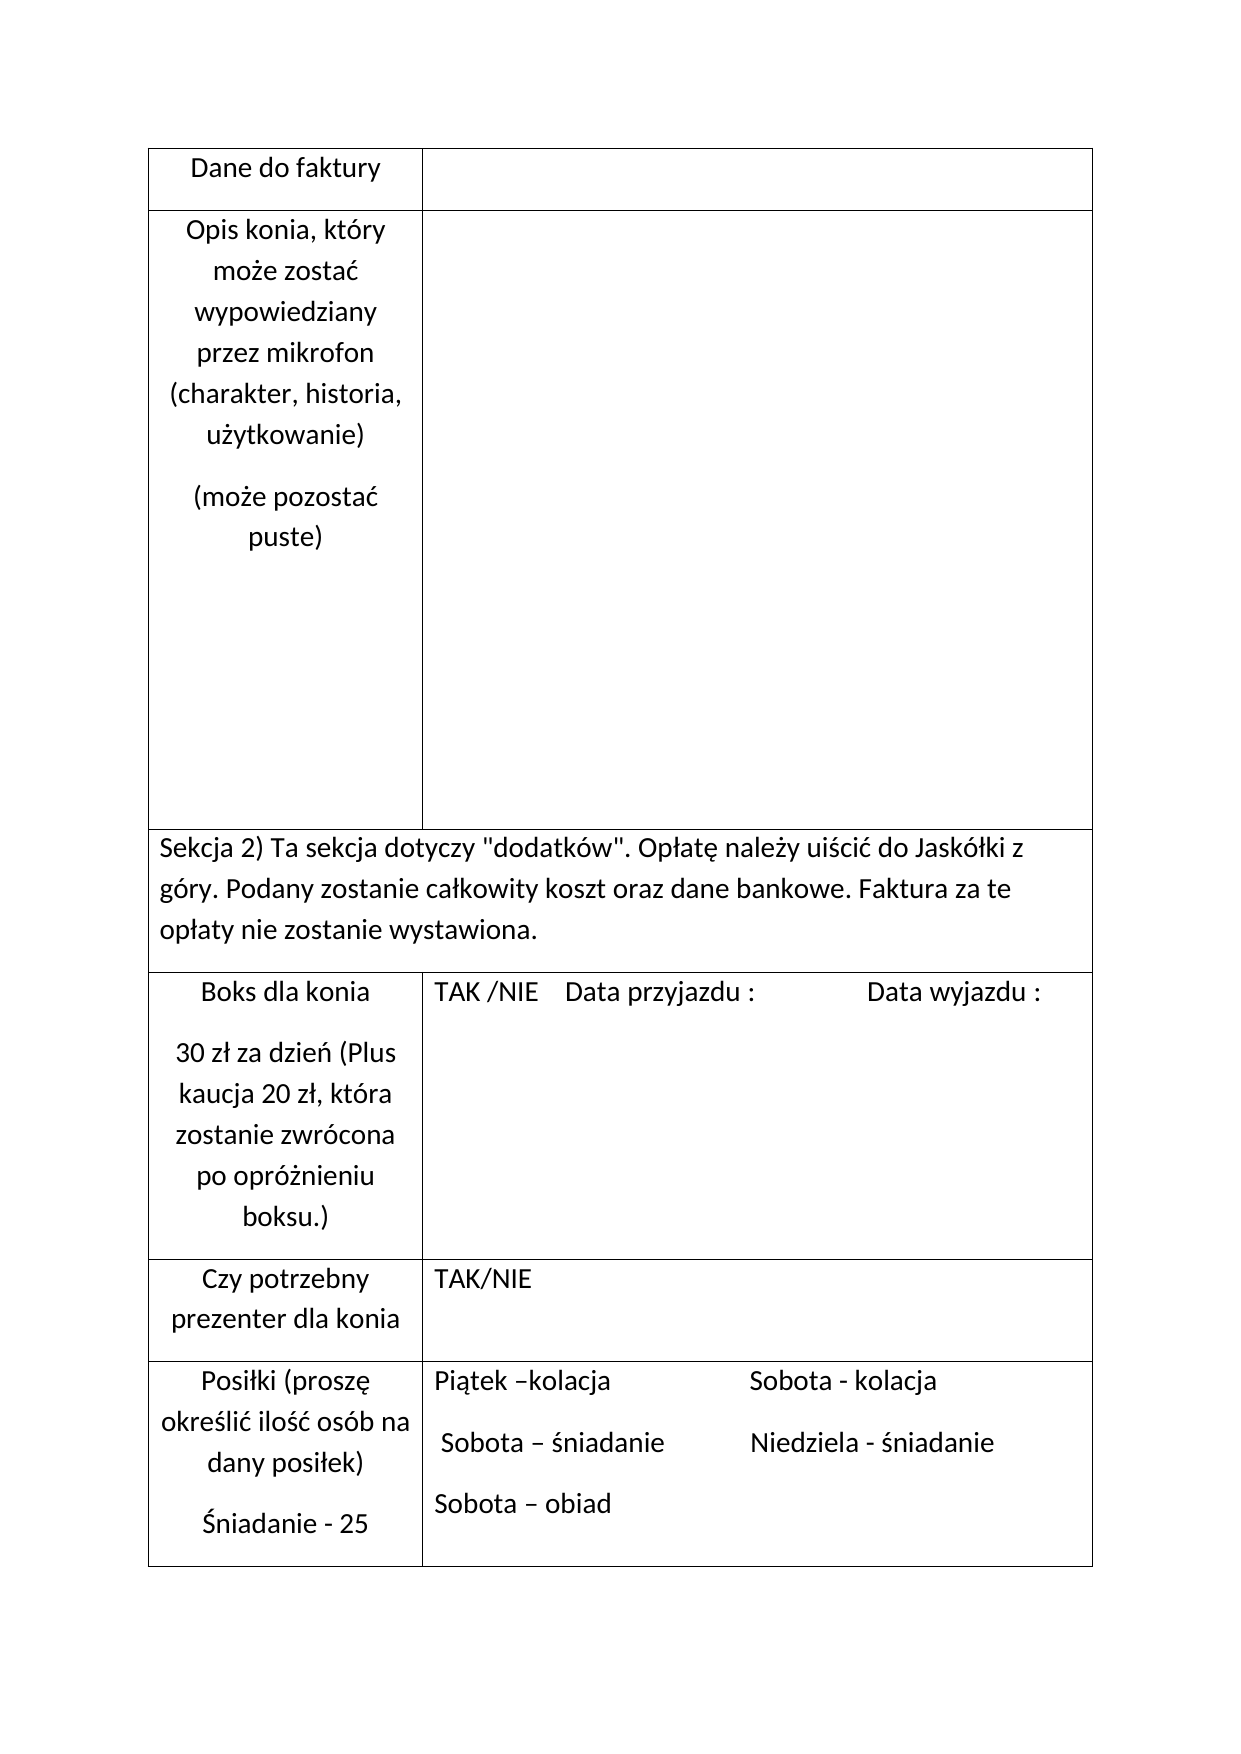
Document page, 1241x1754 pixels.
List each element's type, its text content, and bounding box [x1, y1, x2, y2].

table_cell Boks dla konia 30 zł za dzień (Plus kaucja 20 zł, która zostanie zwrócona po opróżnieniu boksu.) [149, 973, 422, 1259]
table_cell [423, 211, 1092, 828]
table_cell Sekcja 2) Ta sekcja dotyczy "dodatków". Opłatę należy uiścić do Jaskółki z góry. Podany zostanie całkowity koszt oraz dane bankowe. Faktura za te opłaty nie zostanie wystawiona. [149, 830, 1092, 972]
table_cell [423, 149, 1092, 210]
table_cell Czy potrzebny prezenter dla konia [149, 1260, 422, 1361]
table_cell TAK /NIE Data przyjazdu : Data wyjazdu : [423, 973, 1092, 1259]
table_cell Dane do faktury [149, 149, 422, 210]
table_cell TAK/NIE [423, 1260, 1092, 1361]
table_cell Opis konia, który może zostać wypowiedziany przez mikrofon (charakter, historia, użytkowanie) (może pozostać puste) [149, 211, 422, 828]
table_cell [423, 1362, 1092, 1566]
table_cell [149, 1362, 422, 1566]
